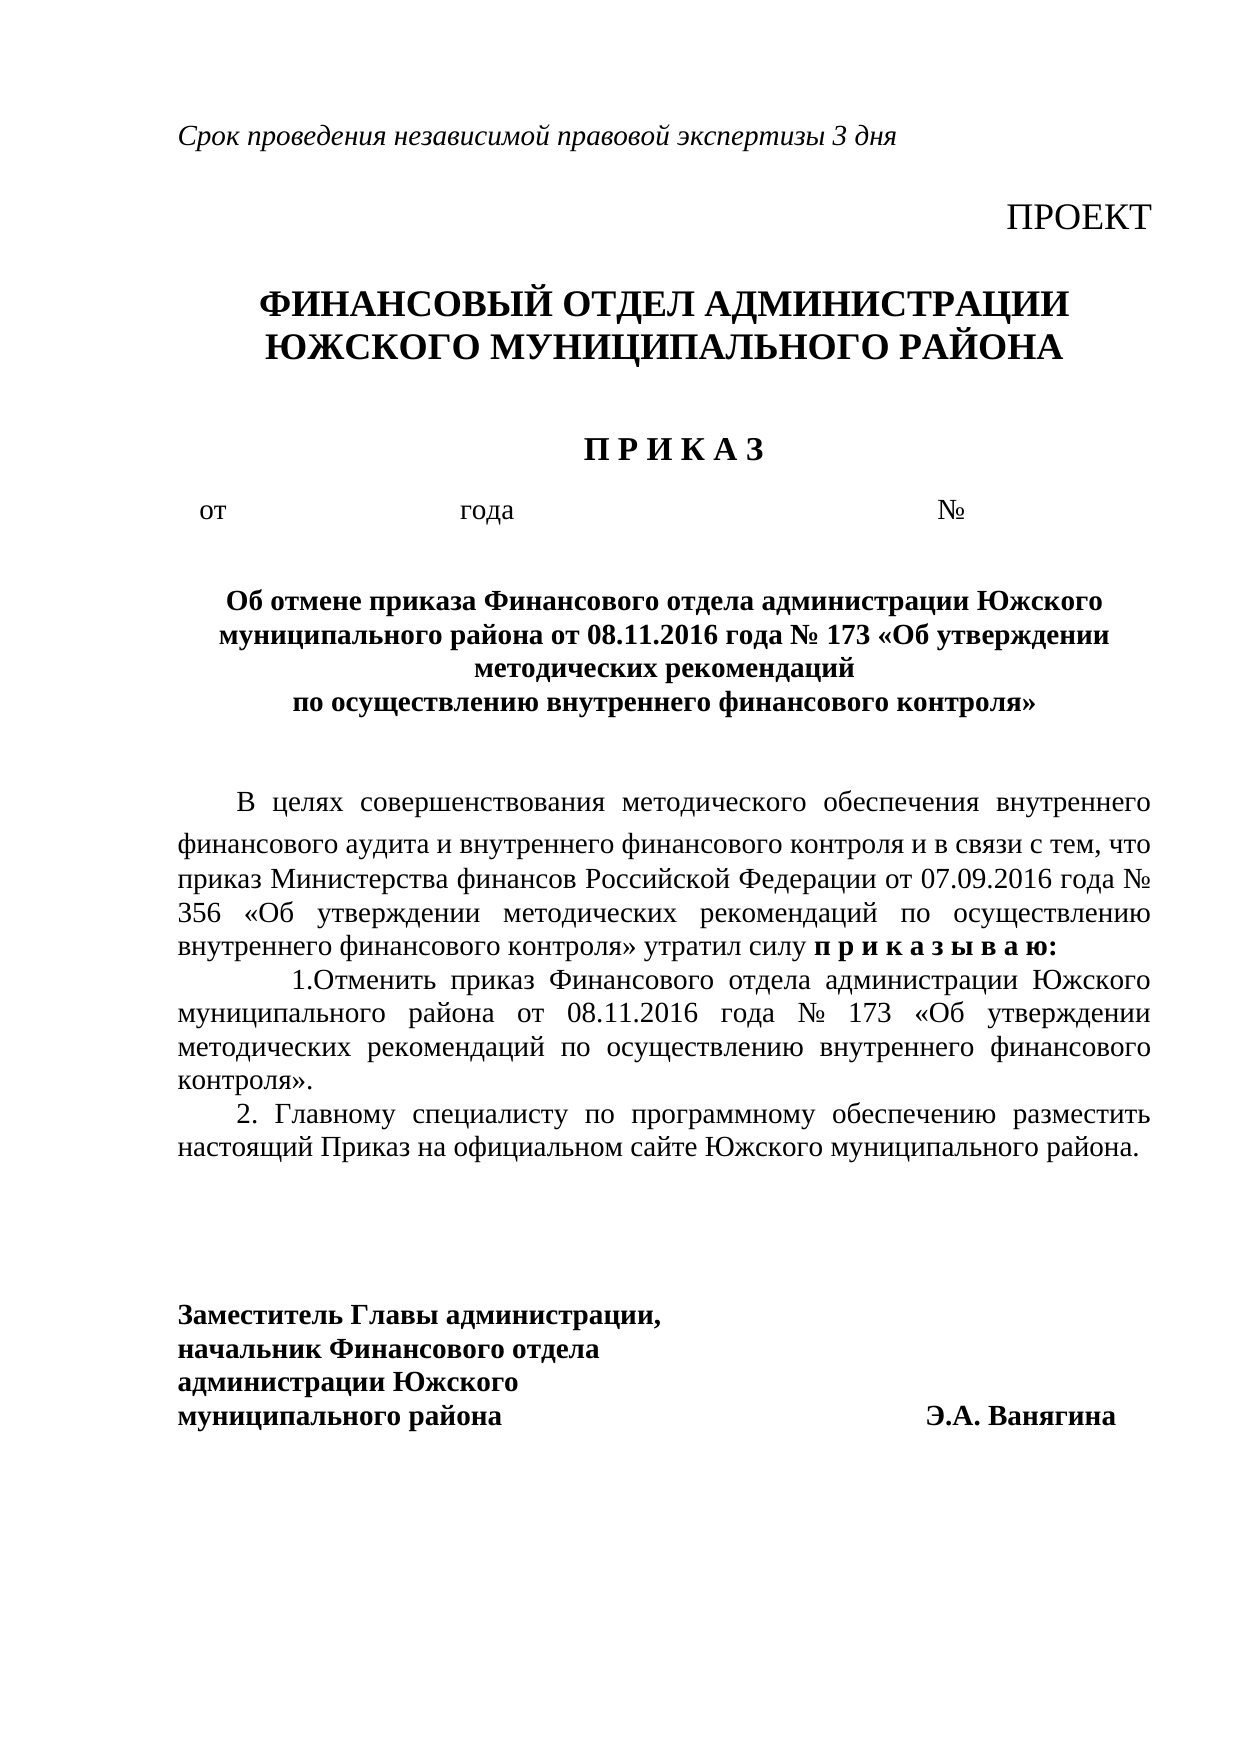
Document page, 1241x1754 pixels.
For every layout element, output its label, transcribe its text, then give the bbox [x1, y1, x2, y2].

text администрации Южского [177, 1364, 1152, 1398]
text Заместитель Главы администрации, [177, 1297, 1152, 1331]
text по осуществлению внутреннего финансового контроля» [177, 684, 1152, 717]
text Срок проведения независимой правовой экспертизы 3 дня [177, 118, 1152, 152]
text 2. Главному специалисту по программному обеспечению разместить настоящий Приказ на официальном сайте Южского муниципального района. [177, 1096, 1152, 1163]
text начальник Финансового отдела [177, 1331, 1152, 1364]
text В целях совершенствования методического обеспечения внутреннего финансового аудита и внутреннего финансового контроля и в связи с тем, что приказ Министерства финансов Российской Федерации от 07.09.2016 года № 356 «Об утверждении методических рекомендаций по осуществлению внутреннего финансового контроля» утратил силу п р и к а з ы в а ю: [177, 784, 1152, 962]
text ФИНАНСОВЫЙ ОТДЕЛ АДМИНИСТРАЦИИ [177, 281, 1152, 324]
text от года № [177, 492, 1217, 526]
text П Р И К А З [177, 430, 1217, 468]
text 1.Отменить приказ Финансового отдела администрации Южского муниципального района от 08.11.2016 года № 173 «Об утверждении методических рекомендаций по осуществлению внутреннего финансового контроля». [177, 962, 1152, 1096]
text ЮЖСКОГО МУНИЦИПАЛЬНОГО РАЙОНА [177, 324, 1152, 367]
text муниципального района Э.А. Ванягина [177, 1398, 1152, 1431]
text Об отмене приказа Финансового отдела администрации Южского муниципального района от 08.11.2016 года № 173 «Об утверждении методических рекомендаций [177, 583, 1152, 684]
text ПРОЕКТ [177, 195, 1152, 238]
